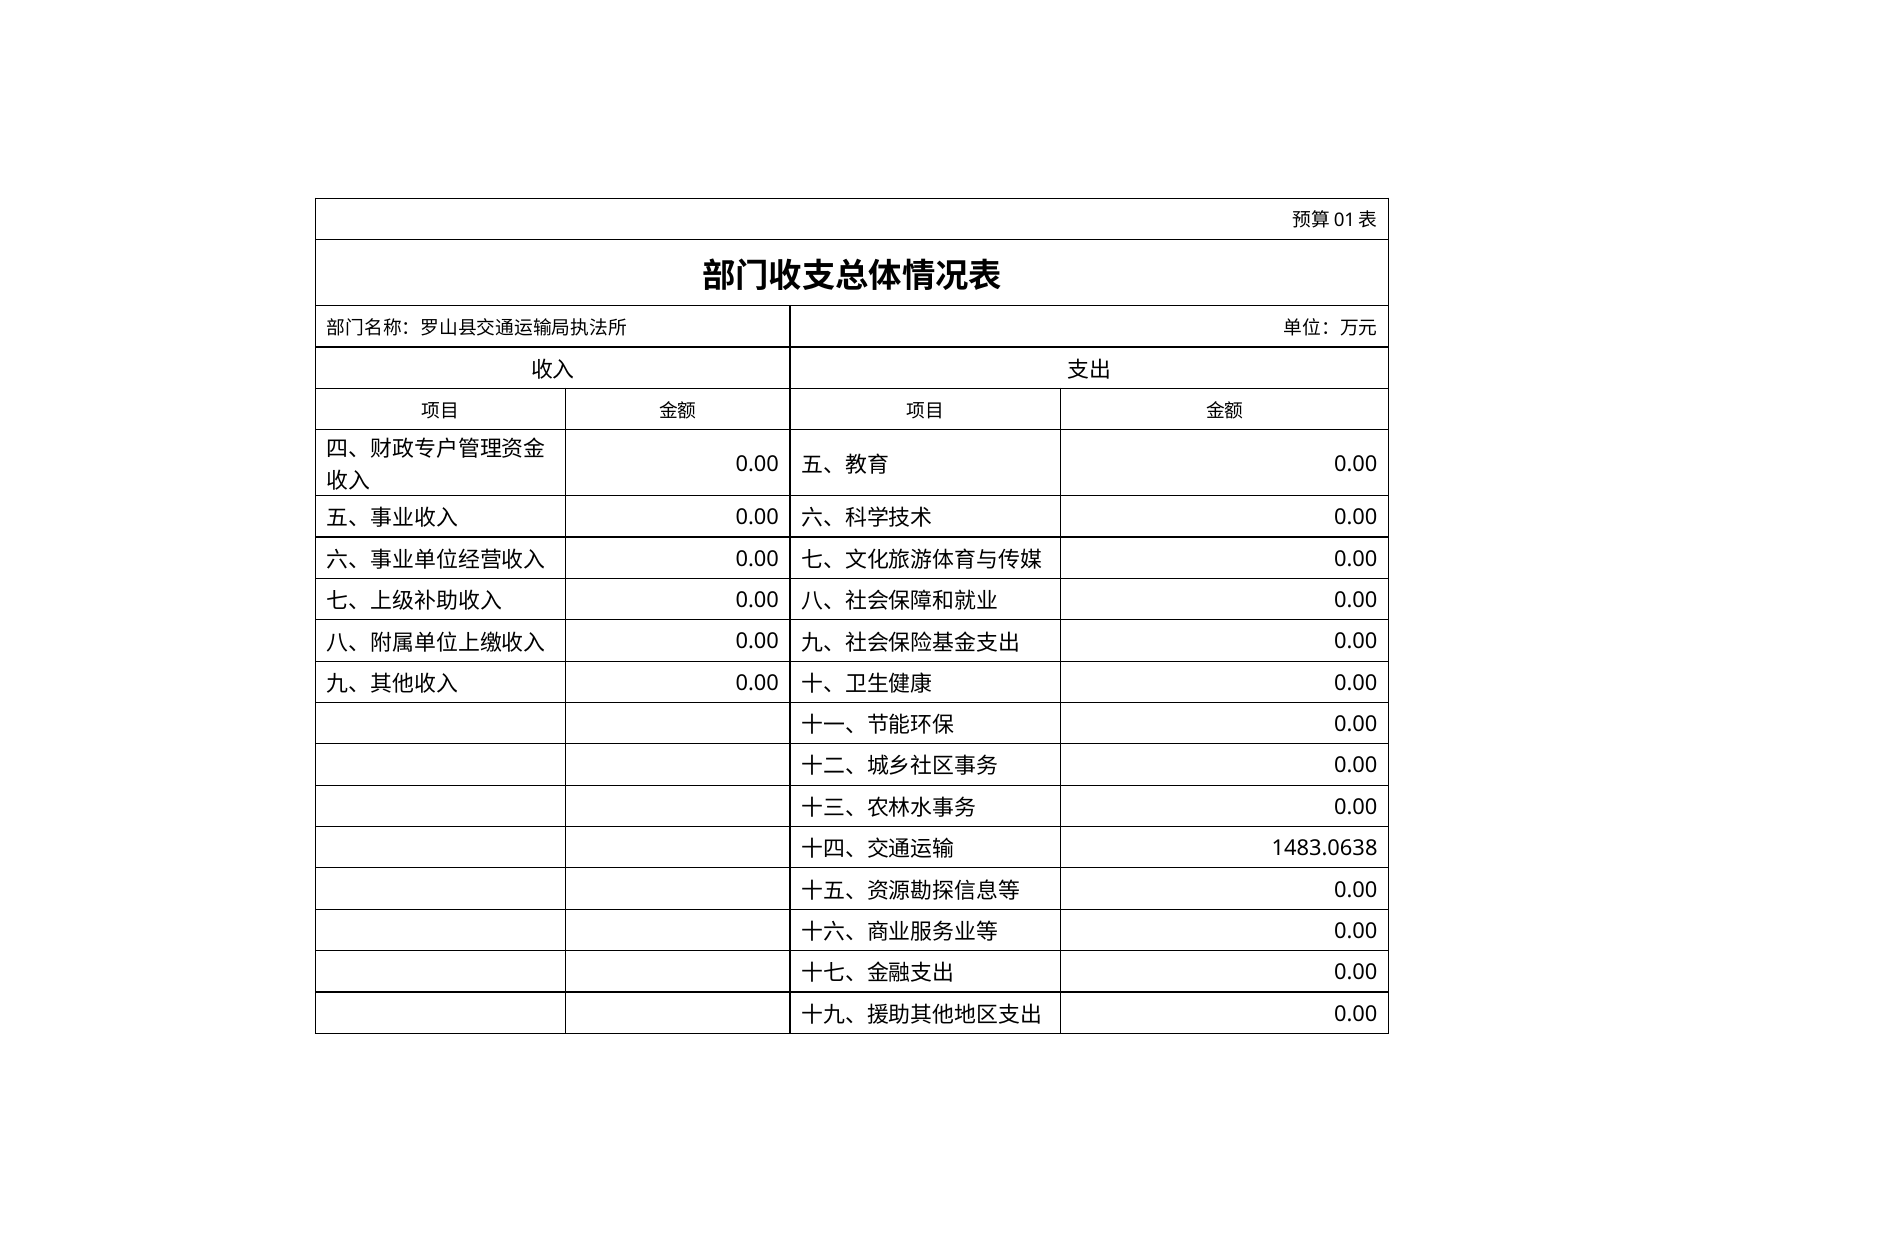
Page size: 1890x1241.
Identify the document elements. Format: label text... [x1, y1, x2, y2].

table_cell 金额 [566, 389, 789, 429]
table_cell 十六、商业服务业等 [791, 910, 1060, 950]
table_cell 0.00 [1061, 993, 1388, 1033]
table_cell [566, 868, 789, 909]
table_cell [566, 951, 789, 991]
table_cell 0.00 [566, 538, 789, 578]
table_cell 十七、金融支出 [791, 951, 1060, 991]
table_cell 0.00 [1061, 868, 1388, 909]
table_cell [316, 993, 565, 1033]
table_cell 金额 [1061, 389, 1388, 429]
table_cell 四、财政专户管理资金收入 [316, 430, 565, 495]
table_cell 收入 [316, 348, 789, 388]
table_cell 0.00 [1061, 951, 1388, 991]
table_cell 十二、城乡社区事务 [791, 744, 1060, 784]
table_cell [316, 744, 565, 784]
table_cell 0.00 [1061, 703, 1388, 743]
table_cell 0.00 [1061, 744, 1388, 784]
table_cell 八、社会保障和就业 [791, 579, 1060, 619]
table_cell [316, 786, 565, 826]
table_cell 0.00 [1061, 662, 1388, 702]
table_cell [566, 993, 789, 1033]
table_cell 0.00 [566, 620, 789, 661]
table_cell [316, 868, 565, 909]
table_cell 十九、援助其他地区支出 [791, 993, 1060, 1033]
table_cell 0.00 [1061, 910, 1388, 950]
table_cell 1483.0638 [1061, 827, 1388, 867]
table_cell [566, 744, 789, 784]
table_cell 十四、交通运输 [791, 827, 1060, 867]
table_cell 六、事业单位经营收入 [316, 538, 565, 578]
table_cell 十三、农林水事务 [791, 786, 1060, 826]
table_cell 八、附属单位上缴收入 [316, 620, 565, 661]
table_cell [566, 827, 789, 867]
table_cell [566, 910, 789, 950]
table_cell 0.00 [566, 579, 789, 619]
table_cell [316, 910, 565, 950]
table_cell 单位：万元 [791, 306, 1388, 346]
table_cell 0.00 [1061, 579, 1388, 619]
table_cell [316, 951, 565, 991]
table_cell 0.00 [566, 496, 789, 536]
table_cell 0.00 [1061, 496, 1388, 536]
table_cell 六、科学技术 [791, 496, 1060, 536]
table_cell 七、文化旅游体育与传媒 [791, 538, 1060, 578]
table_cell 七、上级补助收入 [316, 579, 565, 619]
table_cell 十、卫生健康 [791, 662, 1060, 702]
table_cell [566, 703, 789, 743]
table_cell 支出 [791, 348, 1388, 388]
table_cell 0.00 [1061, 430, 1388, 495]
table_cell 项目 [791, 389, 1060, 429]
table_cell 九、社会保险基金支出 [791, 620, 1060, 661]
table_cell 九、其他收入 [316, 662, 565, 702]
table_cell 五、事业收入 [316, 496, 565, 536]
table_cell 项目 [316, 389, 565, 429]
table_cell 0.00 [1061, 538, 1388, 578]
table_cell 十五、资源勘探信息等 [791, 868, 1060, 909]
table_cell 部门收支总体情况表 [316, 240, 1388, 305]
table_cell 0.00 [566, 662, 789, 702]
table_cell 0.00 [1061, 786, 1388, 826]
table_cell 十一、节能环保 [791, 703, 1060, 743]
table_cell [316, 703, 565, 743]
table_cell 0.00 [1061, 620, 1388, 661]
table_cell 0.00 [566, 430, 789, 495]
table_cell 部门名称：罗山县交通运输局执法所 [316, 306, 789, 346]
table_cell [566, 786, 789, 826]
table_header 预算01表 [316, 199, 1388, 239]
table_cell [316, 827, 565, 867]
table_cell 五、教育 [791, 430, 1060, 495]
